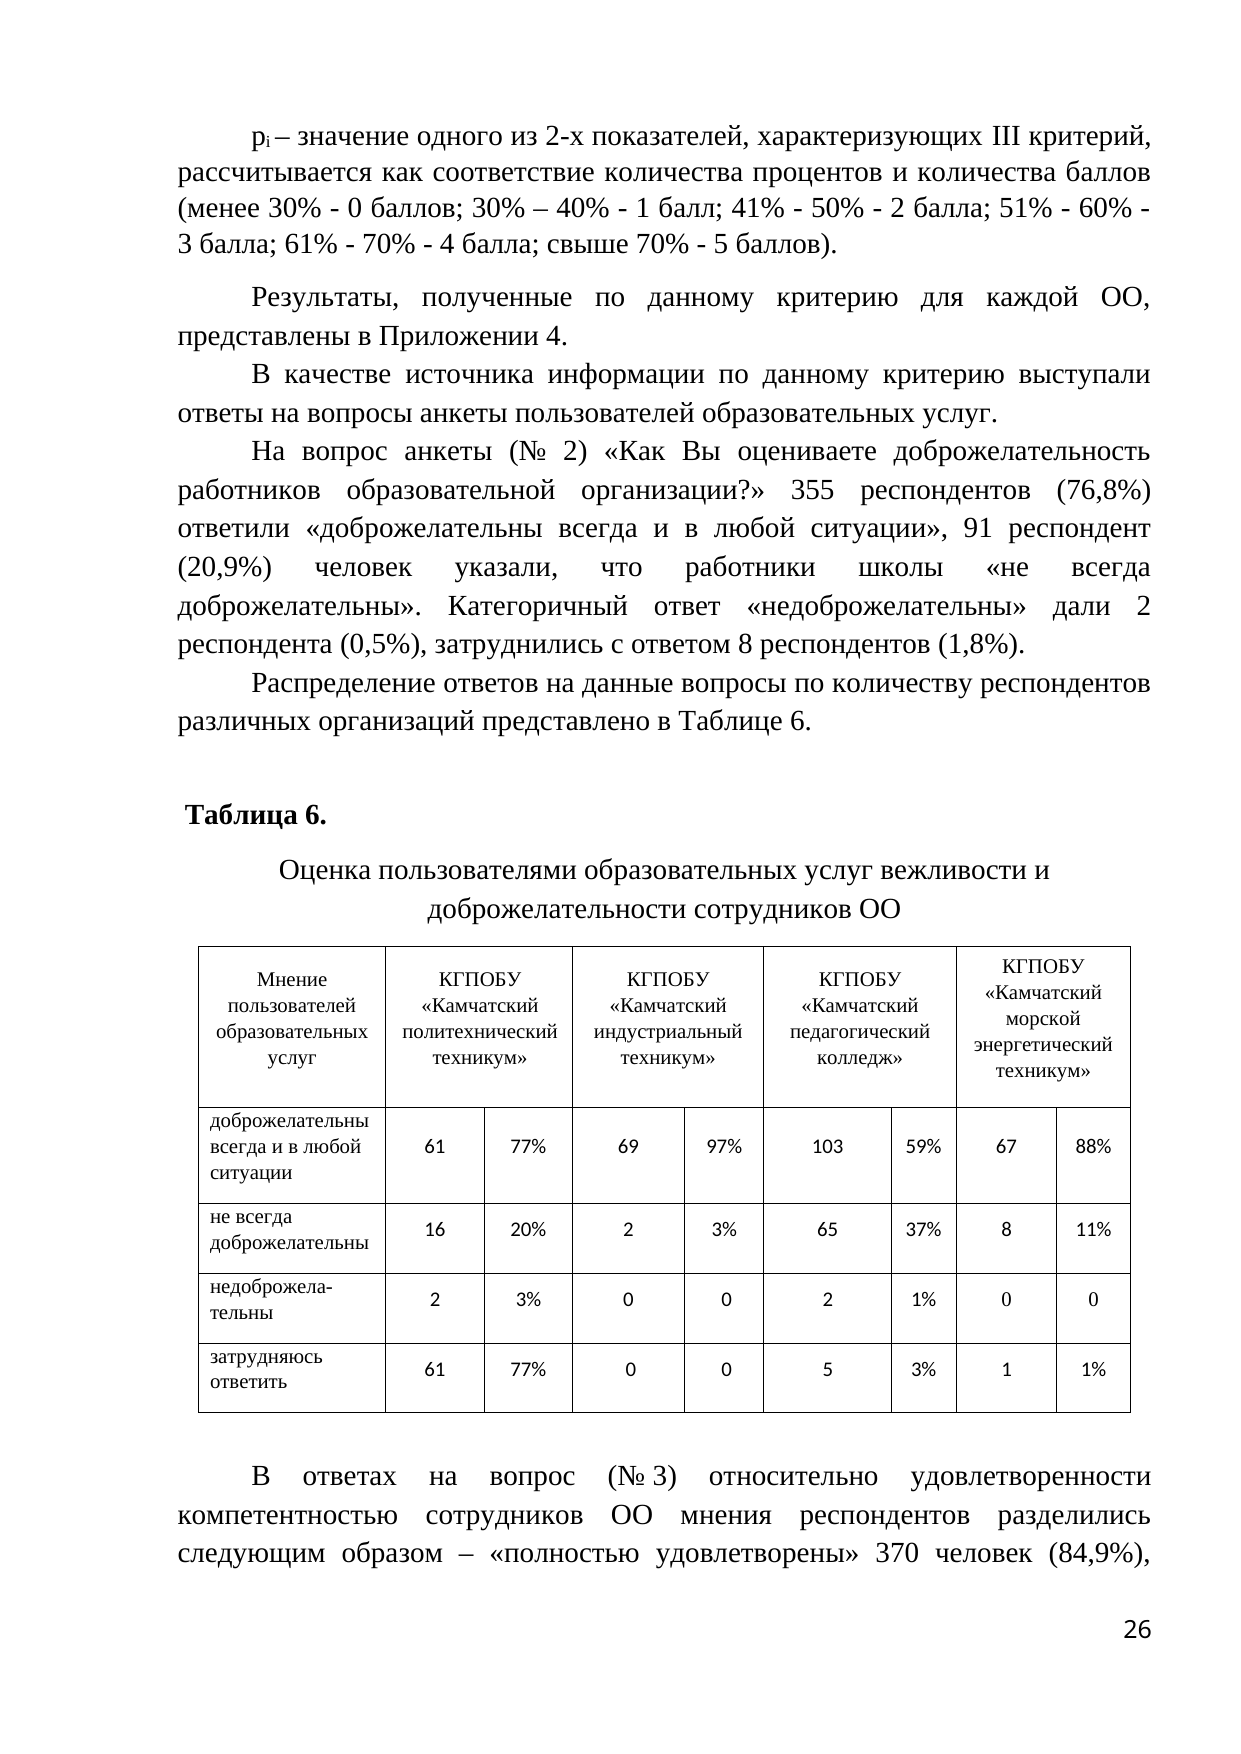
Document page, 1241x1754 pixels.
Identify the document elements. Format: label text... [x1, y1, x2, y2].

table_cell 2 [386, 1274, 484, 1342]
table_cell 77% [485, 1344, 572, 1412]
text Таблица 6. [177, 797, 1152, 831]
table_cell 2 [764, 1274, 891, 1342]
table_cell 3% [892, 1344, 956, 1412]
table_cell 69 [573, 1108, 684, 1203]
table_header КГПОБУ «Камчатский индустриальный техникум» [573, 947, 763, 1107]
table_cell 37% [892, 1204, 956, 1273]
table_header КГПОБУ «Камчатский педагогический колледж» [764, 947, 956, 1107]
table_cell 61 [386, 1108, 484, 1203]
table_cell 0 [957, 1274, 1056, 1342]
text В качестве источника информации по данному критерию выступали ответы на вопросы анкеты пользователей образовательных услуг. [177, 356, 1152, 428]
table_cell 1% [1057, 1344, 1130, 1412]
table_cell 16 [386, 1204, 484, 1273]
table_cell 1 [957, 1344, 1056, 1412]
table_cell доброжелательны всегда и в любой ситуации [199, 1108, 385, 1203]
table_cell затрудняюсь ответить [199, 1344, 385, 1412]
table_cell 103 [764, 1108, 891, 1203]
text pi – значение одного из 2-х показателей, характеризующих III критерий, рассчитывается как соответствие количества процентов и количества баллов (менее 30% - 0 баллов; 30% – 40% - 1 балл; 41% - 50% - 2 балла; 51% - 60% - 3 балла; 61% - 70% - 4 балла; свыше 70% - 5 баллов). [177, 118, 1152, 260]
table_cell 97% [685, 1108, 763, 1203]
text Оценка пользователями образовательных услуг вежливости и доброжелательности сотрудников ОО [177, 852, 1152, 924]
table_cell 88% [1057, 1108, 1130, 1203]
table_cell 20% [485, 1204, 572, 1273]
table_header Мнение пользователей образовательных услуг [199, 947, 385, 1107]
table_cell 3% [485, 1274, 572, 1342]
table_cell 77% [485, 1108, 572, 1203]
text Результаты, полученные по данному критерию для каждой ОО, представлены в Приложении 4. [177, 279, 1152, 351]
table_cell 3% [685, 1204, 763, 1273]
text Распределение ответов на данные вопросы по количеству респондентов различных организаций представлено в Таблице 6. [177, 665, 1152, 737]
table_cell недоброжела-тельны [199, 1274, 385, 1342]
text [177, 1458, 1152, 1569]
table_header КГПОБУ «Камчатский морской энергетический техникум» [957, 947, 1130, 1107]
table_header КГПОБУ «Камчатский политехнический техникум» [386, 947, 572, 1107]
table_cell 0 [1057, 1274, 1130, 1342]
table_cell 0 [573, 1344, 684, 1412]
table_cell 2 [573, 1204, 684, 1273]
table_cell 59% [892, 1108, 956, 1203]
table_cell 67 [957, 1108, 1056, 1203]
table_cell 8 [957, 1204, 1056, 1273]
table_cell не всегда доброжелательны [199, 1204, 385, 1273]
table_cell 65 [764, 1204, 891, 1273]
text На вопрос анкеты (№ 2) «Как Вы оцениваете доброжелательность работников образовательной организации?» 355 респондентов (76,8%) ответили «доброжелательны всегда и в любой ситуации», 91 респондент (20,9%) человек указали, что работники школы «не всегда доброжелательны». Категоричный ответ «недоброжелательны» дали 2 респондента (0,5%), затруднились с ответом 8 респондентов (1,8%). [177, 433, 1152, 660]
table_cell 0 [685, 1344, 763, 1412]
table_cell 11% [1057, 1204, 1130, 1273]
table_cell 5 [764, 1344, 891, 1412]
table_cell 1% [892, 1274, 956, 1342]
table_cell 61 [386, 1344, 484, 1412]
table_cell 0 [685, 1274, 763, 1342]
table_cell 0 [573, 1274, 684, 1342]
